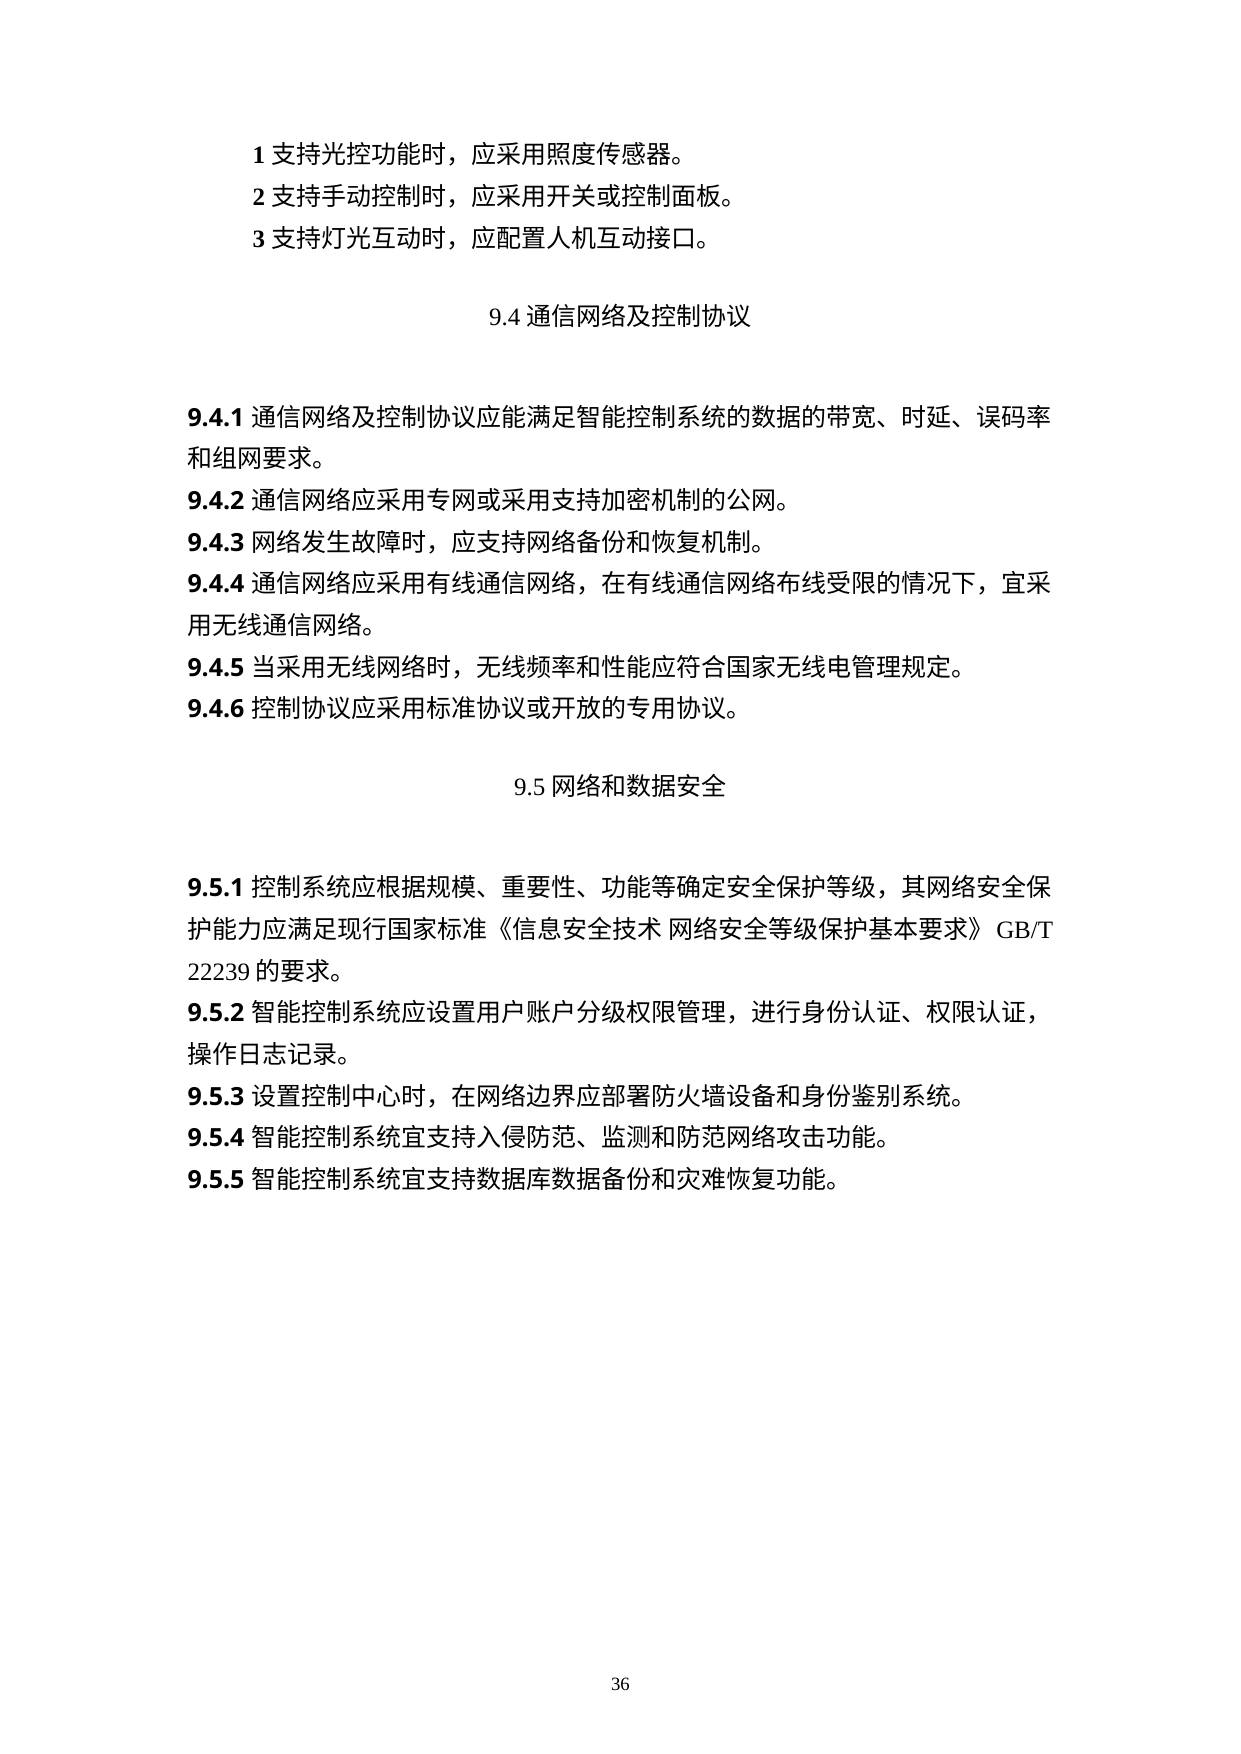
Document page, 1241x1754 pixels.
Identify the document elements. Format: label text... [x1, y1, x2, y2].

list 网络发生故障时，应支持网络备份和恢复机制。 [187, 517, 1053, 558]
list 控制协议应采用标准协议或开放的专用协议。 [187, 683, 1053, 725]
subtitle 通信网络及控制协议 [187, 282, 1053, 347]
list 支持手动控制时，应采用开关或控制面板。 [187, 171, 1053, 213]
list 通信网络应采用有线通信网络，在有线通信网络布线受限的情况下，宜采用无线通信网络。 [187, 558, 1053, 642]
list 智能控制系统宜支持数据库数据备份和灾难恢复功能。 [187, 1154, 1053, 1196]
list 通信网络应采用专网或采用支持加密机制的公网。 [187, 475, 1053, 517]
list 智能控制系统应设置用户账户分级权限管理，进行身份认证、权限认证，操作日志记录。 [187, 987, 1053, 1071]
list 设置控制中心时，在网络边界应部署防火墙设备和身份鉴别系统。 [187, 1071, 1053, 1112]
list 通信网络及控制协议应能满足智能控制系统的数据的带宽、时延、误码率和组网要求。 [187, 392, 1053, 475]
list 控制系统应根据规模、重要性、功能等确定安全保护等级，其网络安全保护能力应满足现行国家标准《信息安全技术 网络安全等级保护基本要求》GB/T 22239的要求。 [187, 862, 1053, 987]
list 支持光控功能时，应采用照度传感器。 [187, 129, 1053, 171]
list 支持灯光互动时，应配置人机互动接口。 [187, 213, 1053, 254]
subtitle 网络和数据安全 [187, 752, 1053, 817]
list 智能控制系统宜支持入侵防范、监测和防范网络攻击功能。 [187, 1112, 1053, 1154]
list 当采用无线网络时，无线频率和性能应符合国家无线电管理规定。 [187, 642, 1053, 683]
